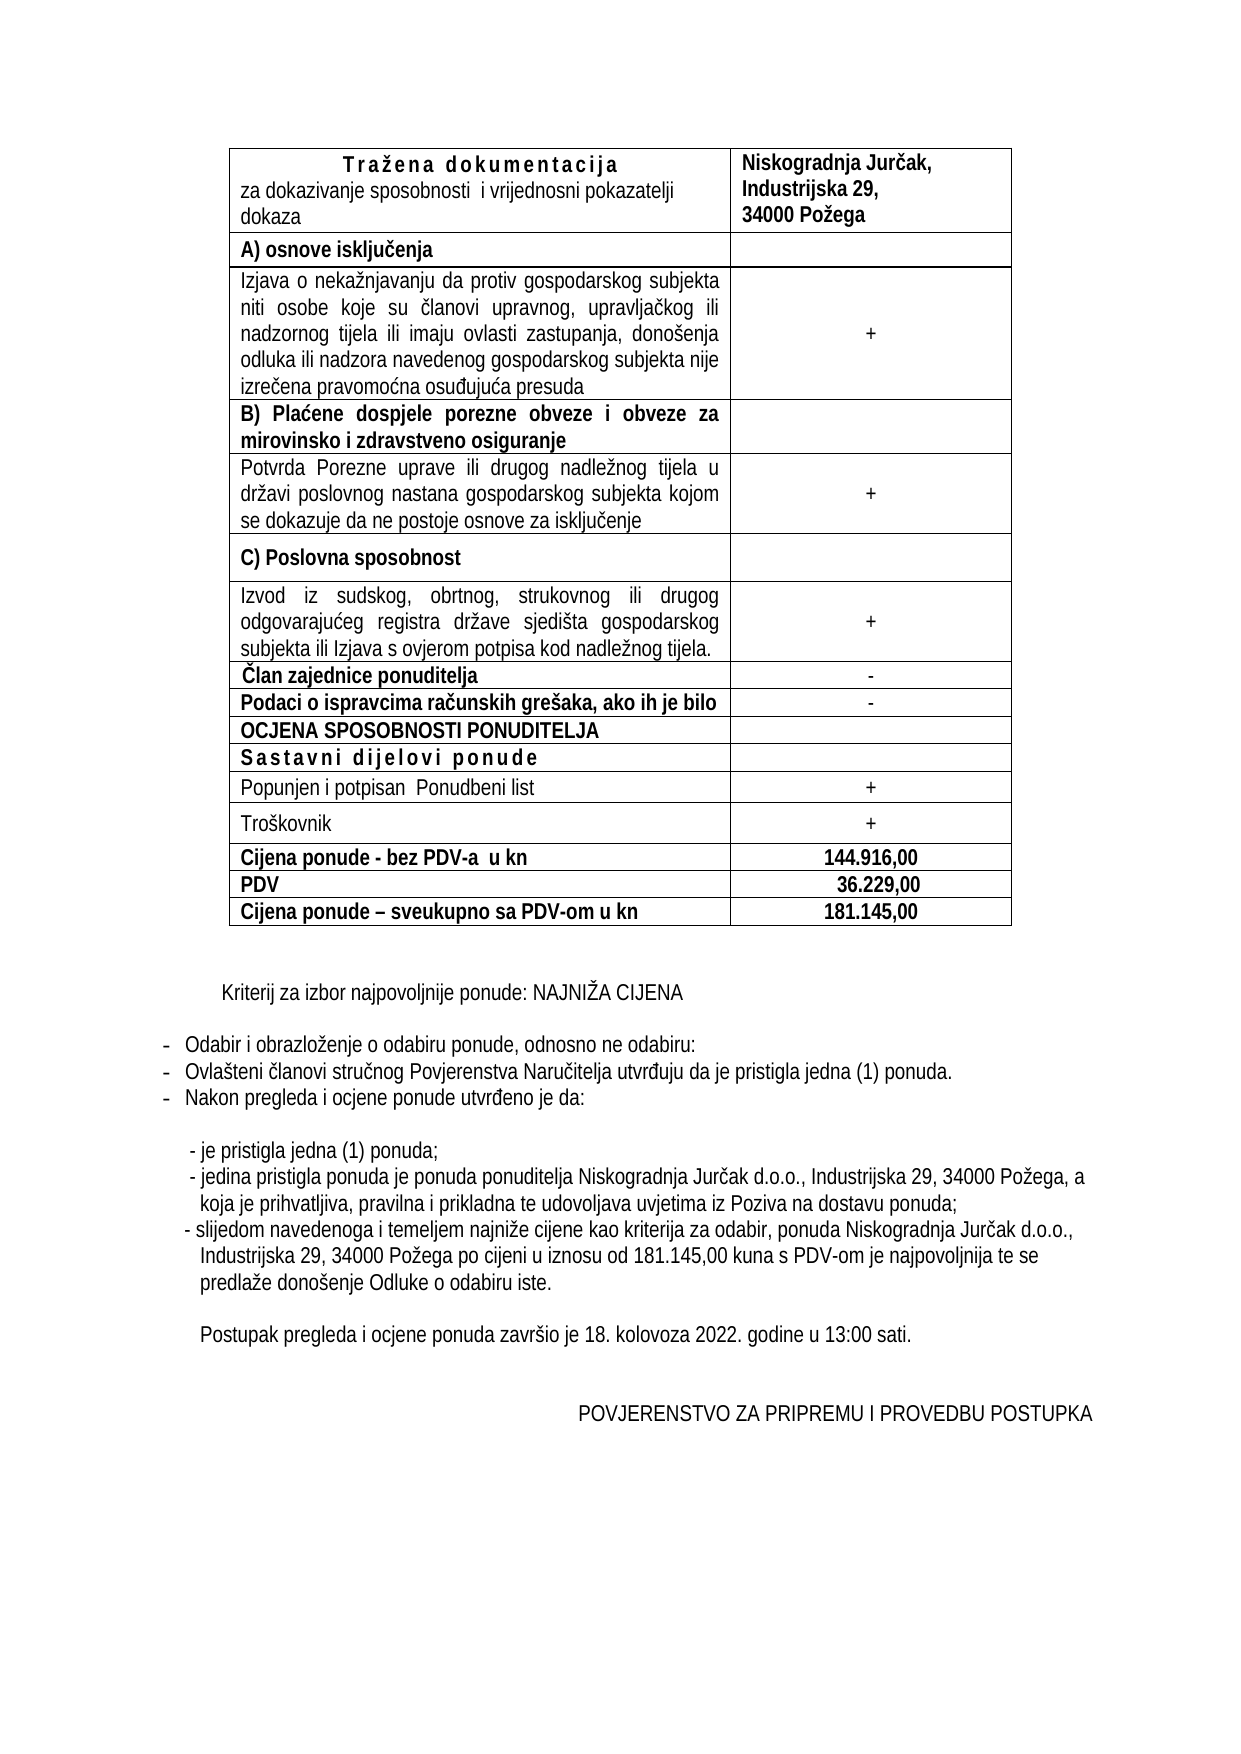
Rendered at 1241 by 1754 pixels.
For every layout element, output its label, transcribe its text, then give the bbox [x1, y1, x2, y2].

table_cell Član zajednice ponuditelja [230, 662, 730, 688]
table_cell + [731, 803, 1011, 842]
table_cell - [731, 689, 1011, 716]
table_cell B) Plaćene dospjele porezne obveze i obveze za mirovinsko i zdravstveno osiguranje [230, 400, 730, 453]
table_cell + [731, 582, 1011, 661]
table_header Niskogradnja Jurčak, Industrijska 29, 34000 Požega [731, 149, 1011, 232]
table_cell C) Poslovna sposobnost [230, 534, 730, 581]
table_cell PDV [230, 871, 730, 897]
table_cell Izjava o nekažnjavanju da protiv gospodarskog subjekta niti osobe koje su članovi upravnog, upravljačkog ili nadzornog tijela ili imaju ovlasti zastupanja, donošenja odluka ili nadzora navedenog gospodarskog subjekta nije izrečena pravomoćna osuđujuća presuda [230, 268, 730, 399]
text Kriterij za izbor najpovoljnije ponude: NAJNIŽA CIJENA [148, 978, 1093, 1005]
table_cell - [731, 662, 1011, 688]
table_cell Cijena ponude - bez PDV-a u kn [230, 844, 730, 870]
table_cell + [731, 454, 1011, 533]
text koja je prihvatljiva, pravilna i prikladna te udovoljava uvjetima iz Poziva na dostavu ponuda; [148, 1189, 1093, 1216]
table_cell [731, 534, 1011, 581]
text predlaže donošenje Odluke o odabiru iste. [148, 1269, 1093, 1295]
table_header Tražena dokumentacija za dokazivanje sposobnosti i vrijednosni pokazatelji dokaza [230, 149, 730, 232]
table_cell [731, 233, 1011, 266]
table_cell Potvrda Porezne uprave ili drugog nadležnog tijela u državi poslovnog nastana gospodarskog subjekta kojom se dokazuje da ne postoje osnove za isključenje [230, 454, 730, 533]
text - slijedom navedenoga i temeljem najniže cijene kao kriterija za odabir, ponuda Niskogradnja Jurčak d.o.o., [148, 1216, 1093, 1242]
table_cell 36.229,00 [731, 871, 1011, 897]
text - jedina pristigla ponuda je ponuda ponuditelja Niskogradnja Jurčak d.o.o., Industrijska 29, 34000 Požega, a [148, 1163, 1093, 1189]
table_cell Popunjen i potpisan Ponudbeni list [230, 772, 730, 802]
text Postupak pregleda i ocjene ponuda završio je 18. kolovoza 2022. godine u 13:00 sati. [200, 1321, 1093, 1348]
table_cell Izvod iz sudskog, obrtnog, strukovnog ili drugog odgovarajućeg registra države sjedišta gospodarskog subjekta ili Izjava s ovjerom potpisa kod nadležnog tijela. [230, 582, 730, 661]
table_cell [731, 400, 1011, 453]
list Odabir i obrazloženje o odabiru ponude, odnosno ne odabiru: [162, 1031, 1093, 1058]
table_cell [731, 717, 1011, 743]
table_cell + [731, 772, 1011, 802]
table_cell A) osnove isključenja [230, 233, 730, 266]
list Ovlašteni članovi stručnog Povjerenstva Naručitelja utvrđuju da je pristigla jedna (1) ponuda. [162, 1058, 1093, 1084]
table_cell 181.145,00 [731, 898, 1011, 925]
table_cell Sastavni dijelovi ponude [230, 744, 730, 771]
table_cell Troškovnik [230, 803, 730, 842]
table_cell Podaci o ispravcima računskih grešaka, ako ih je bilo [230, 689, 730, 716]
table_cell OCJENA SPOSOBNOSTI PONUDITELJA [230, 717, 730, 743]
table_cell + [731, 268, 1011, 399]
text - je pristigla jedna (1) ponuda; [148, 1137, 1093, 1163]
text POVJERENSTVO ZA PRIPREMU I PROVEDBU POSTUPKA [148, 1400, 1093, 1427]
list Nakon pregleda i ocjene ponude utvrđeno je da: [162, 1084, 1093, 1111]
table_cell 144.916,00 [731, 844, 1011, 870]
table_cell Cijena ponude – sveukupno sa PDV-om u kn [230, 898, 730, 925]
text Industrijska 29, 34000 Požega po cijeni u iznosu od 181.145,00 kuna s PDV-om je najpovoljnija te se [148, 1242, 1093, 1269]
table_cell [731, 744, 1011, 771]
